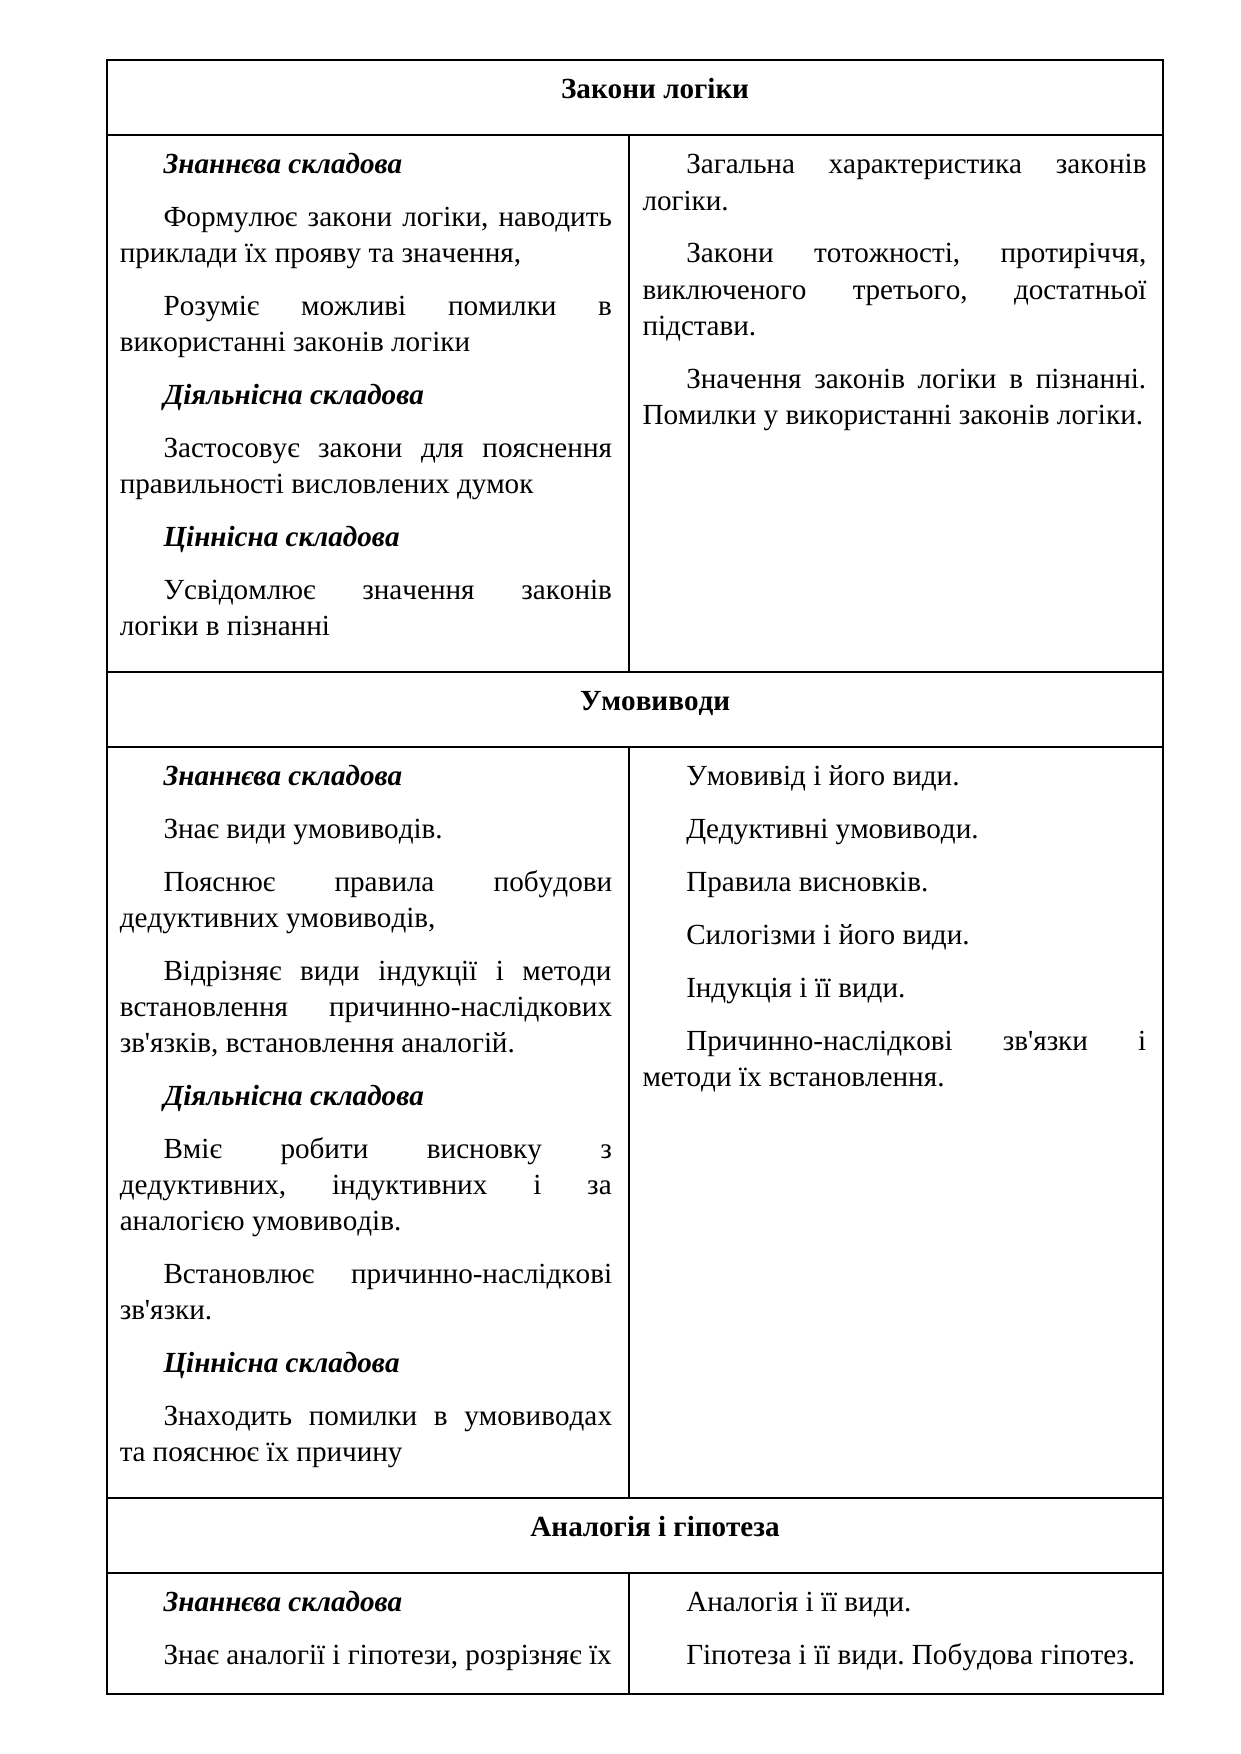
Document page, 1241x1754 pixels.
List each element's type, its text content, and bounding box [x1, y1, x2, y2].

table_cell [108, 1574, 628, 1693]
table_cell Умовиводи [108, 673, 1162, 746]
table_cell Умовивід і його види. Дедуктивні умовиводи. Правила висновків. Силогізми і його види. Індукція і її види. Причинно-наслідкові зв'язки і методи їх встановлення. [630, 748, 1162, 1497]
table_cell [630, 1574, 1162, 1693]
table_cell Знаннєва складова Знає види умовиводів. Пояснює правила побудови дедуктивних умовиводів, Відрізняє види індукції і методи встановлення причинно-наслідкових зв'язків, встановлення аналогій. Діяльнісна складова Вміє робити висновку з дедуктивних, індуктивних і за аналогією умовиводів. Встановлює причинно-наслідкові зв'язки. Ціннісна складова Знаходить помилки в умовиводах та пояснює їх причину [108, 748, 628, 1497]
table_cell Загальна характеристика законів логіки. Закони тотожності, протиріччя, виключеного третього, достатньої підстави. Значення законів логіки в пізнанні. Помилки у використанні законів логіки. [630, 136, 1162, 671]
table_cell Знаннєва складова Формулює закони логіки, наводить приклади їх прояву та значення, Розуміє можливі помилки в використанні законів логіки Діяльнісна складова Застосовує закони для пояснення правильності висловлених думок Ціннісна складова Усвідомлює значення законів логіки в пізнанні [108, 136, 628, 671]
table_cell Аналогія і гіпотеза [108, 1499, 1162, 1572]
table_cell Закони логіки [108, 61, 1162, 134]
